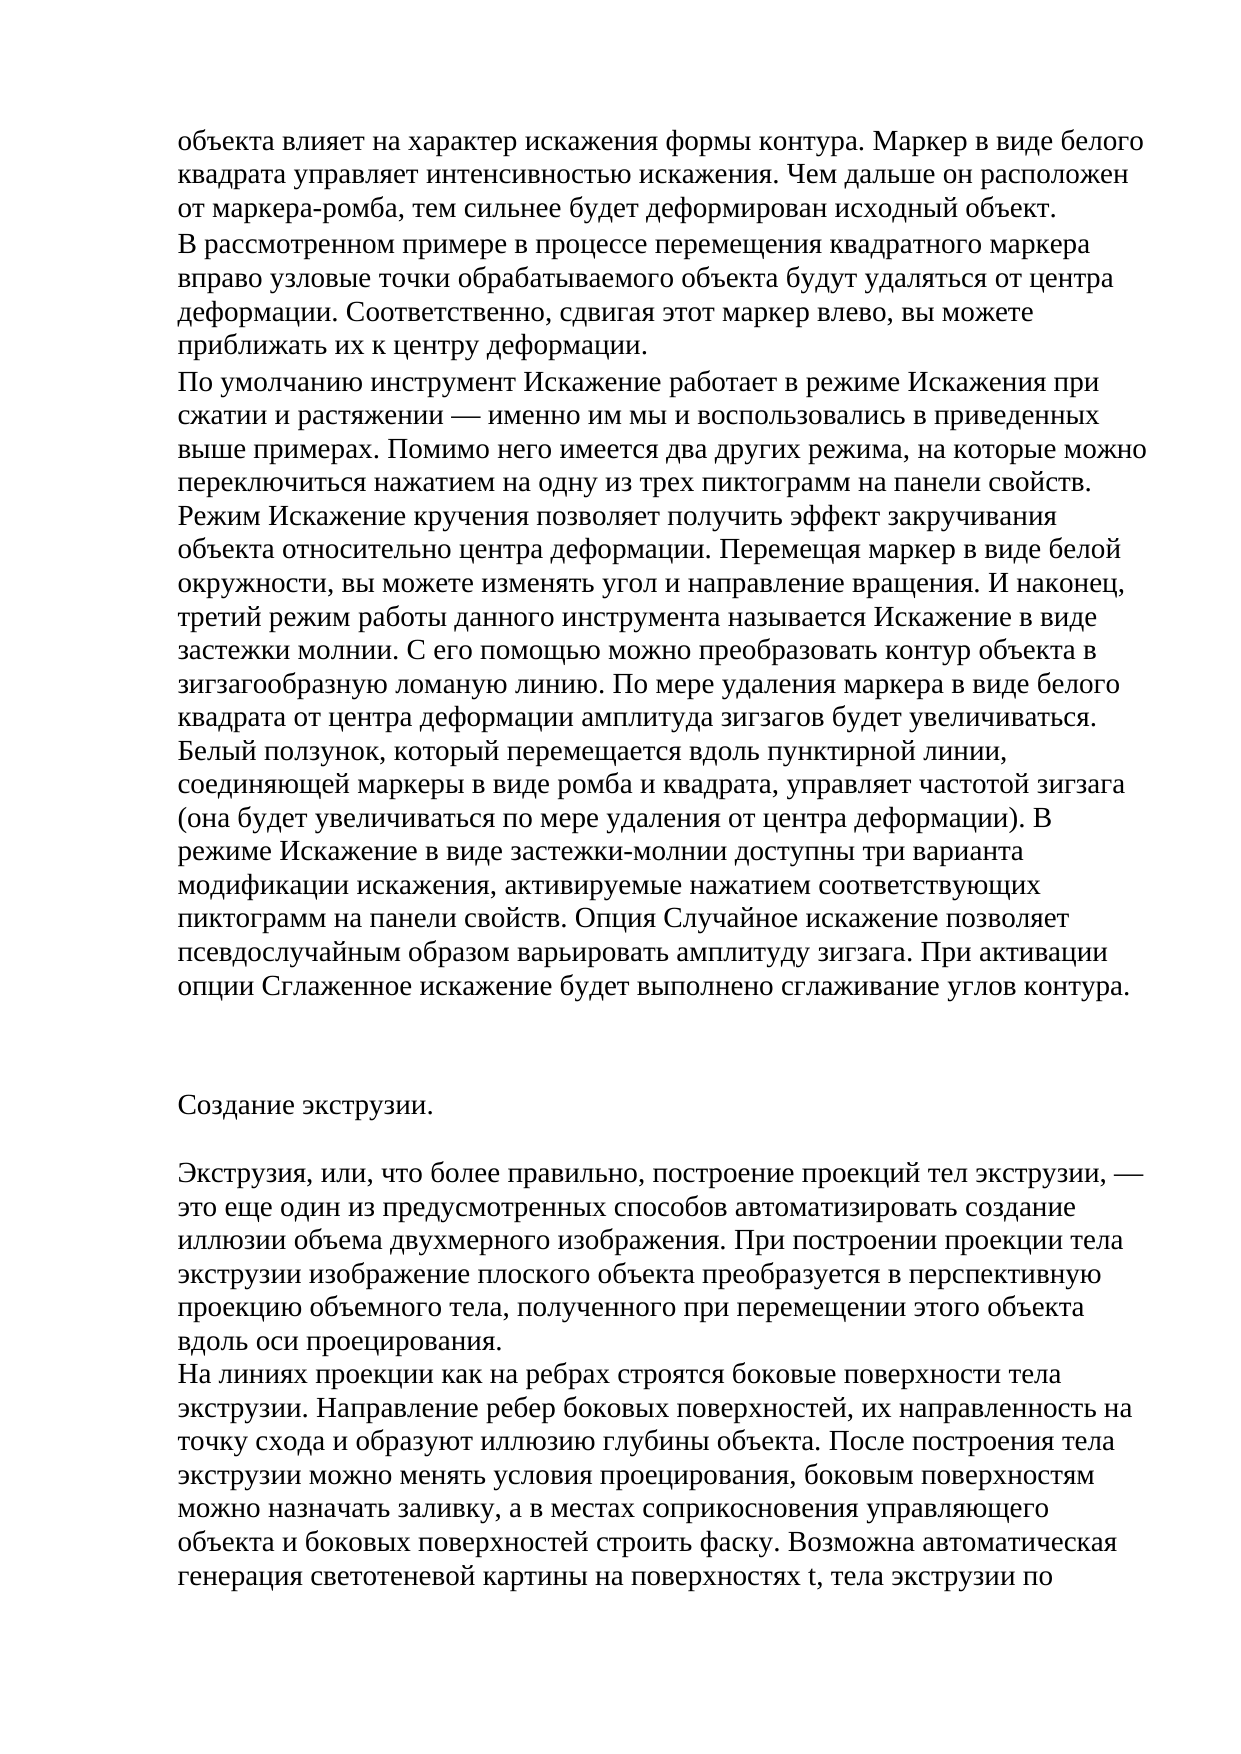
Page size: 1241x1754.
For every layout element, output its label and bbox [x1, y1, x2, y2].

table_header [176, 118, 1150, 1593]
